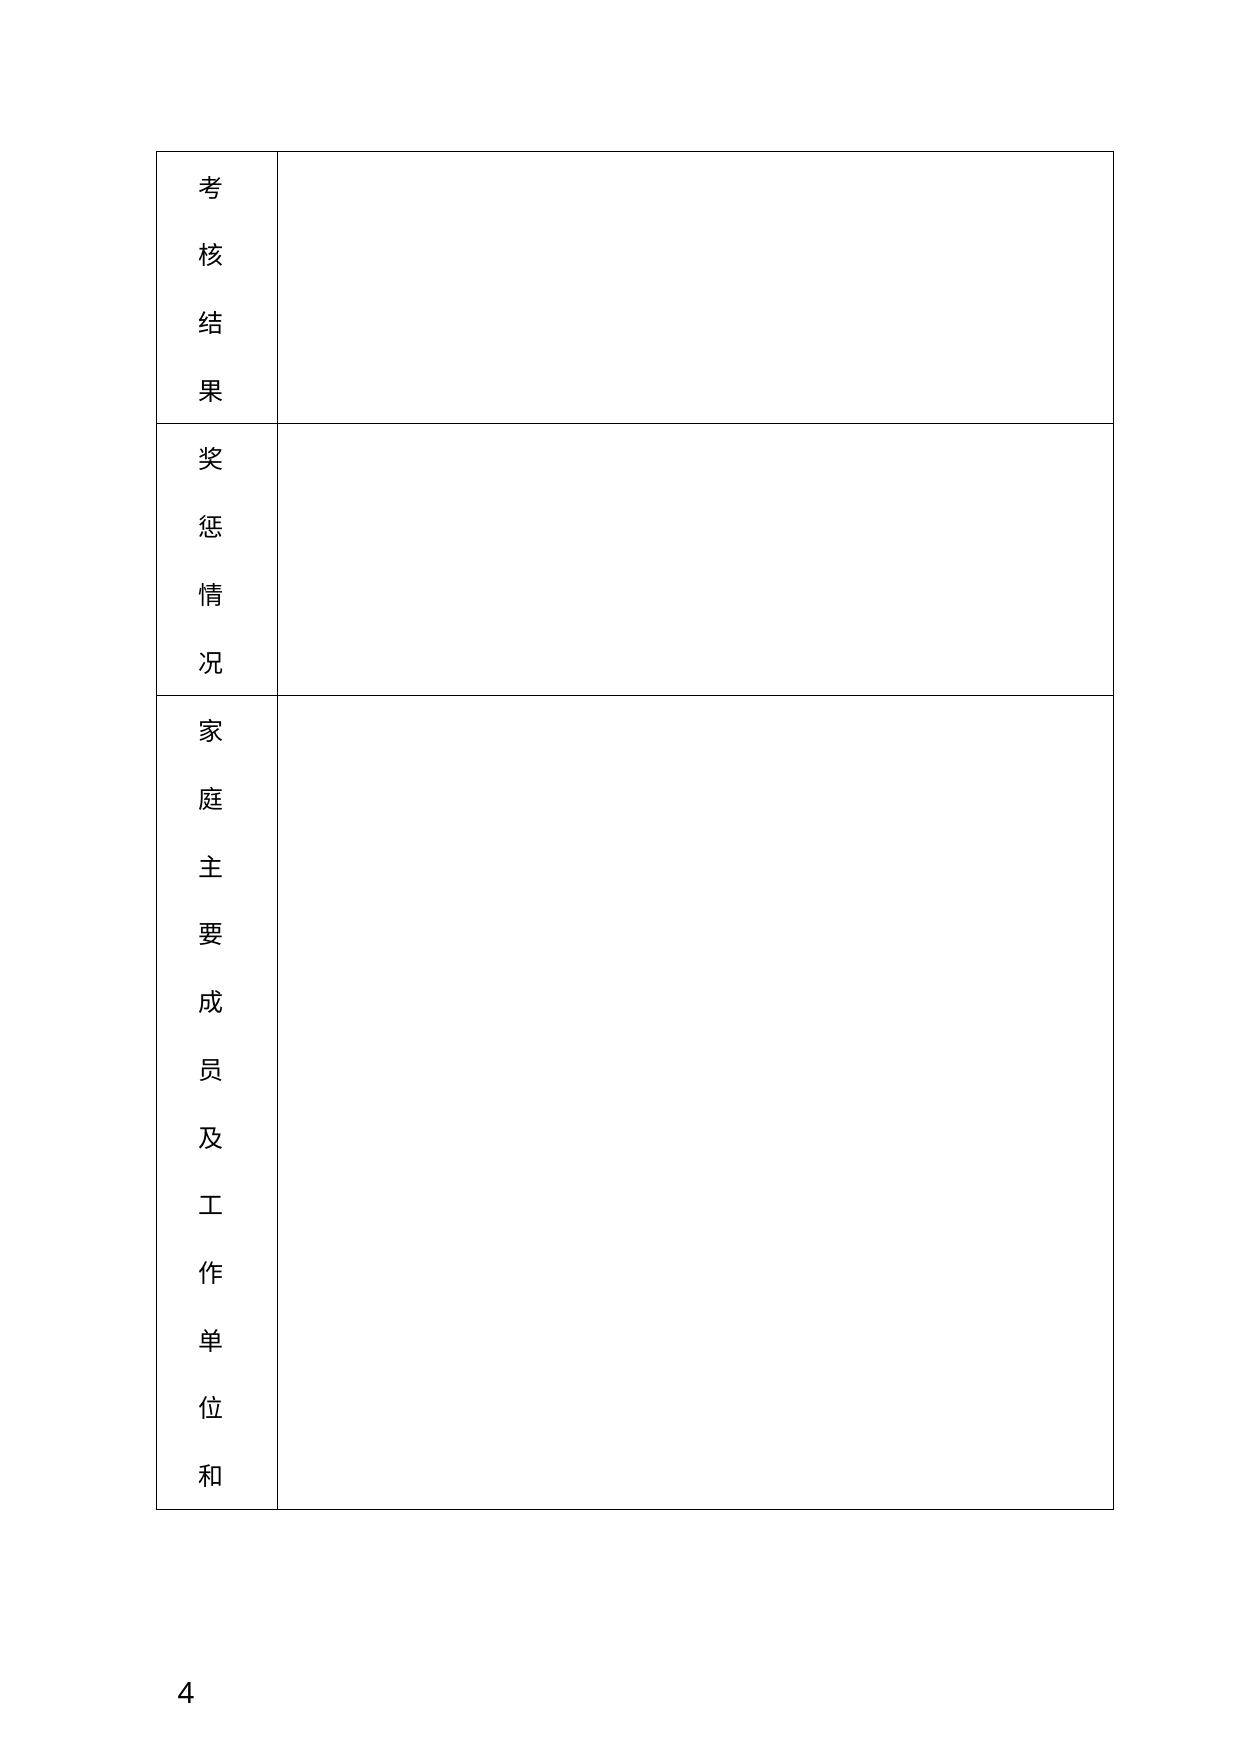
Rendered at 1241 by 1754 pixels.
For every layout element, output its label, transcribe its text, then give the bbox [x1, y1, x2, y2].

table_cell [278, 696, 1113, 1508]
table_cell [278, 424, 1113, 695]
table_cell [278, 152, 1113, 423]
table_cell 家庭主要成员 及工作单位和职务 [157, 696, 277, 1508]
table_cell 奖惩 情况 [157, 424, 277, 695]
table_cell 近三年年度考核结果 [157, 152, 277, 423]
